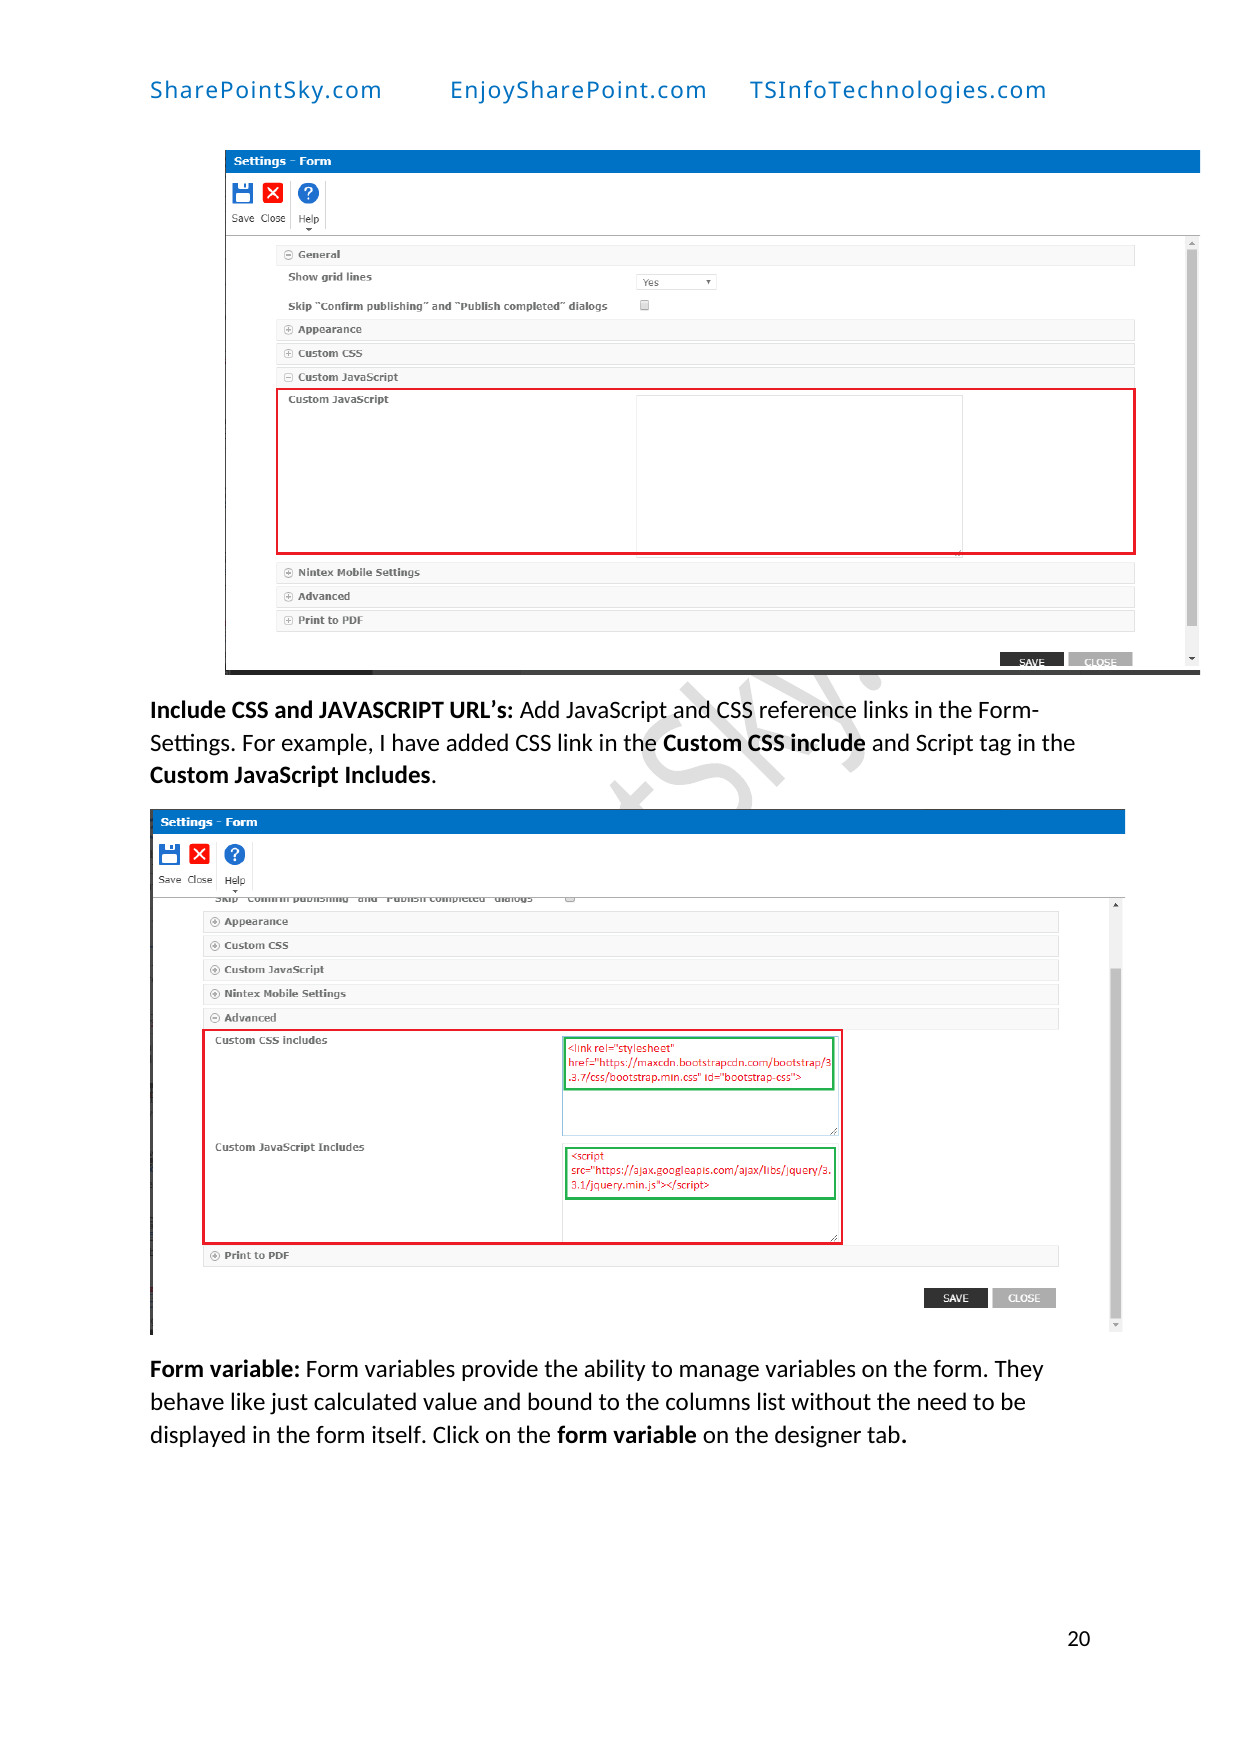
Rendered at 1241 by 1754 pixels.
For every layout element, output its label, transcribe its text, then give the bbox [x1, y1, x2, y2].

text Include CSS and JAVASCRIPT URL’s: Add JavaScript and CSS reference links in the Form-Settings. For example, I have added CSS link in the Custom CSS include and Script tag in the Custom JavaScript Includes. [150, 694, 1090, 790]
picture [150, 809, 1125, 1335]
text Form variable: Form variables provide the ability to manage variables on the form. They behave like just calculated value and bound to the columns list without the need to be displayed in the form itself. Click on the form variable on the designer tab. [150, 1353, 1090, 1449]
picture [225, 150, 1200, 675]
